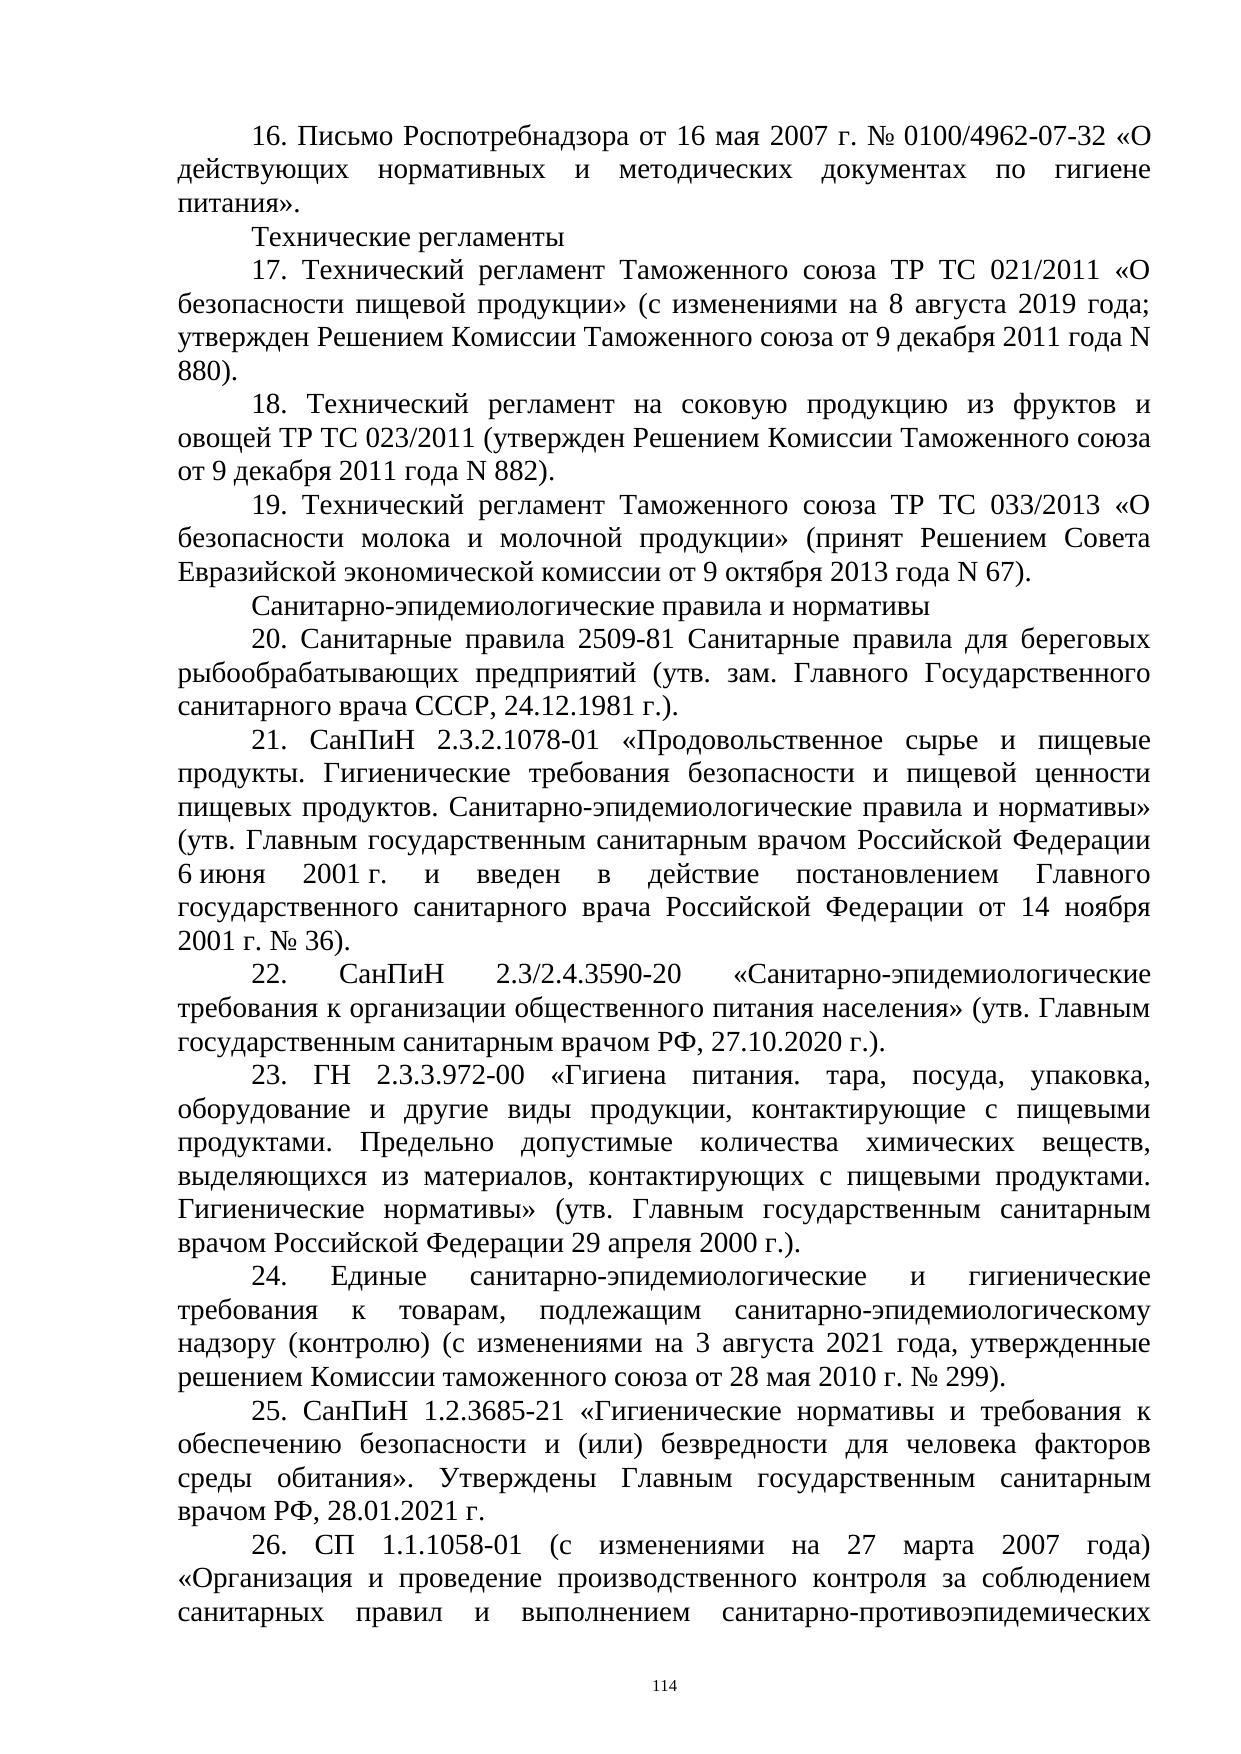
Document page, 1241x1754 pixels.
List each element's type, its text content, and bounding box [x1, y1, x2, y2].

text 22. СанПиН 2.3/2.4.3590-20 «Санитарно-эпидемиологические требования к организации общественного питания населения» (утв. Главным государственным санитарным врачом РФ, 27.10.2020 г.). [177, 957, 1152, 1057]
text 25. СанПиН 1.2.3685-21 «Гигиенические нормативы и требования к обеспечению безопасности и (или) безвредности для человека факторов среды обитания». Утверждены Главным государственным санитарным врачом РФ, 28.01.2021 г. [177, 1393, 1152, 1527]
text 19. Технический регламент Таможенного союза ТР ТС 033/2013 «О безопасности молока и молочной продукции» (принят Решением Совета Евразийской экономической комиссии от 9 октября 2013 года N 67). [177, 487, 1152, 588]
text 18. Технический регламент на соковую продукцию из фруктов и овощей ТР ТС 023/2011 (утвержден Решением Комиссии Таможенного союза от 9 декабря 2011 года N 882). [177, 386, 1152, 487]
text 21. СанПиН 2.3.2.1078-01 «Продовольственное сырье и пищевые продукты. Гигиенические требования безопасности и пищевой ценности пищевых продуктов. Санитарно-эпидемиологические правила и нормативы» (утв. Главным государственным санитарным врачом Российской Федерации 6 июня 2001 г. и введен в действие постановлением Главного государственного санитарного врача Российской Федерации от 14 ноября 2001 г. № 36). [177, 722, 1152, 957]
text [177, 1527, 1152, 1627]
text 17. Технический регламент Таможенного союза ТР ТС 021/2011 «О безопасности пищевой продукции» (с изменениями на 8 августа 2019 года; утвержден Решением Комиссии Таможенного союза от 9 декабря 2011 года N 880). [177, 252, 1152, 386]
text 16. Письмо Роспотребнадзора от 16 мая 2007 г. № 0100/4962-07-32 «О действующих нормативных и методических документах по гигиене питания». [177, 118, 1152, 219]
text 24. Единые санитарно-эпидемиологические и гигиенические требования к товарам, подлежащим санитарно-эпидемиологическому надзору (контролю) (с изменениями на 3 августа 2021 года, утвержденные решением Комиссии таможенного союза от 28 мая 2010 г. № 299). [177, 1258, 1152, 1393]
text Технические регламенты [177, 219, 1152, 252]
text 20. Санитарные правила 2509-81 Санитарные правила для береговых рыбообрабатывающих предприятий (утв. зам. Главного Государственного санитарного врача СССР, 24.12.1981 г.). [177, 621, 1152, 722]
text 23. ГН 2.3.3.972-00 «Гигиена питания. тара, посуда, упаковка, оборудование и другие виды продукции, контактирующие с пищевыми продуктами. Предельно допустимые количества химических веществ, выделяющихся из материалов, контактирующих с пищевыми продуктами. Гигиенические нормативы» (утв. Главным государственным санитарным врачом Российской Федерации 29 апреля 2000 г.). [177, 1057, 1152, 1258]
text Санитарно-эпидемиологические правила и нормативы [177, 588, 1152, 621]
